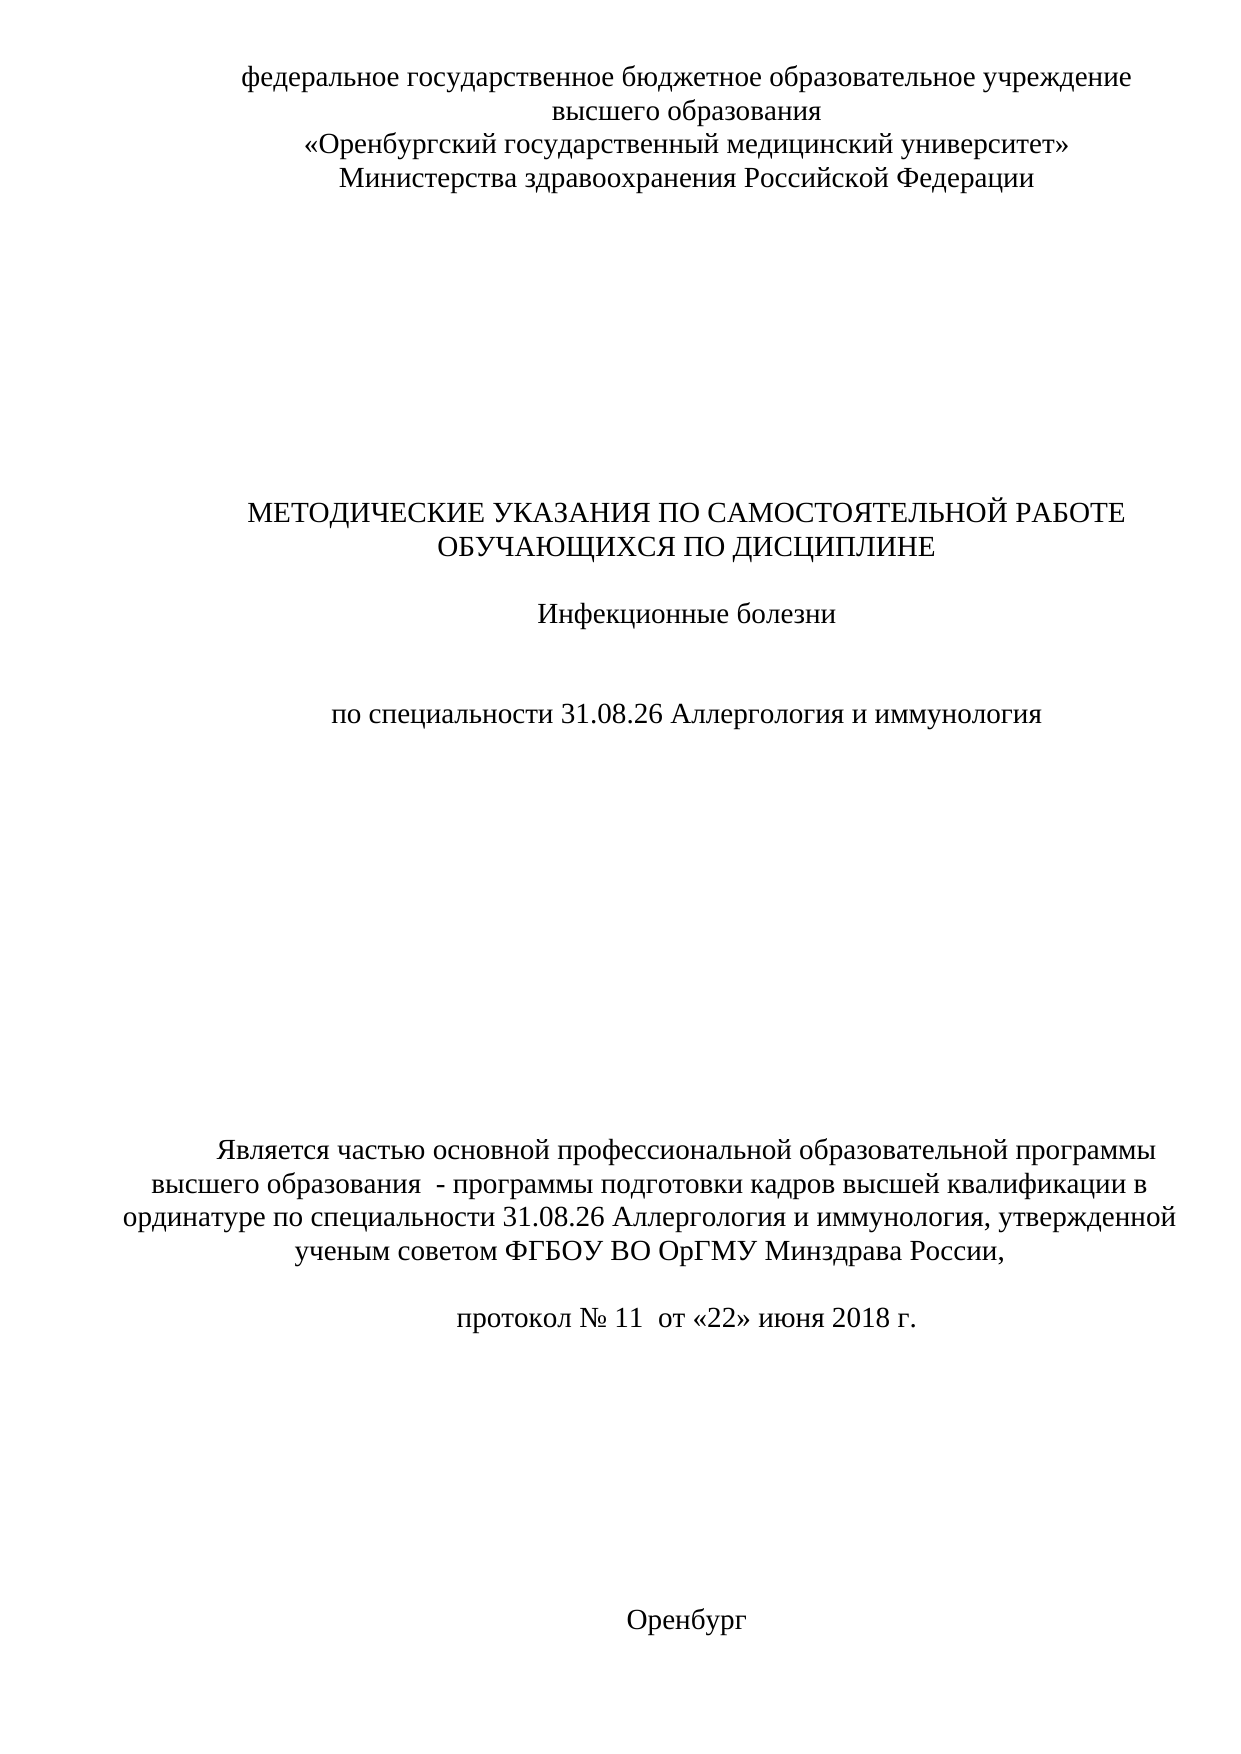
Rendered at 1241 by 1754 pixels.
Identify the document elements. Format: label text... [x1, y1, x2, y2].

text ОБУЧАЮЩИХСЯ ПО ДИСЦИПЛИНЕ [118, 529, 1181, 562]
text Является частью основной профессиональной образовательной программы высшего образования - программы подготовки кадров высшей квалификации в ординатуре по специальности 31.08.26 Аллергология и иммунология, утвержденной ученым советом ФГБОУ ВО ОрГМУ Минздрава России, [118, 1132, 1181, 1267]
text протокол № 11 от «22» июня 2018 г. [118, 1300, 1181, 1334]
text «Оренбургский государственный медицинский университет» [118, 126, 1181, 160]
text федеральное государственное бюджетное образовательное учреждение [118, 59, 1181, 93]
text МЕТОДИЧЕСКИЕ УКАЗАНИЯ ПО САМОСТОЯТЕЛЬНОЙ РАБОТЕ [118, 495, 1181, 529]
text по специальности 31.08.26 Аллергология и иммунология [118, 696, 1181, 730]
text высшего образования [118, 93, 1181, 126]
text Оренбург [118, 1602, 1181, 1636]
text Министерства здравоохранения Российской Федерации [118, 160, 1181, 193]
text Инфекционные болезни [118, 596, 1181, 629]
